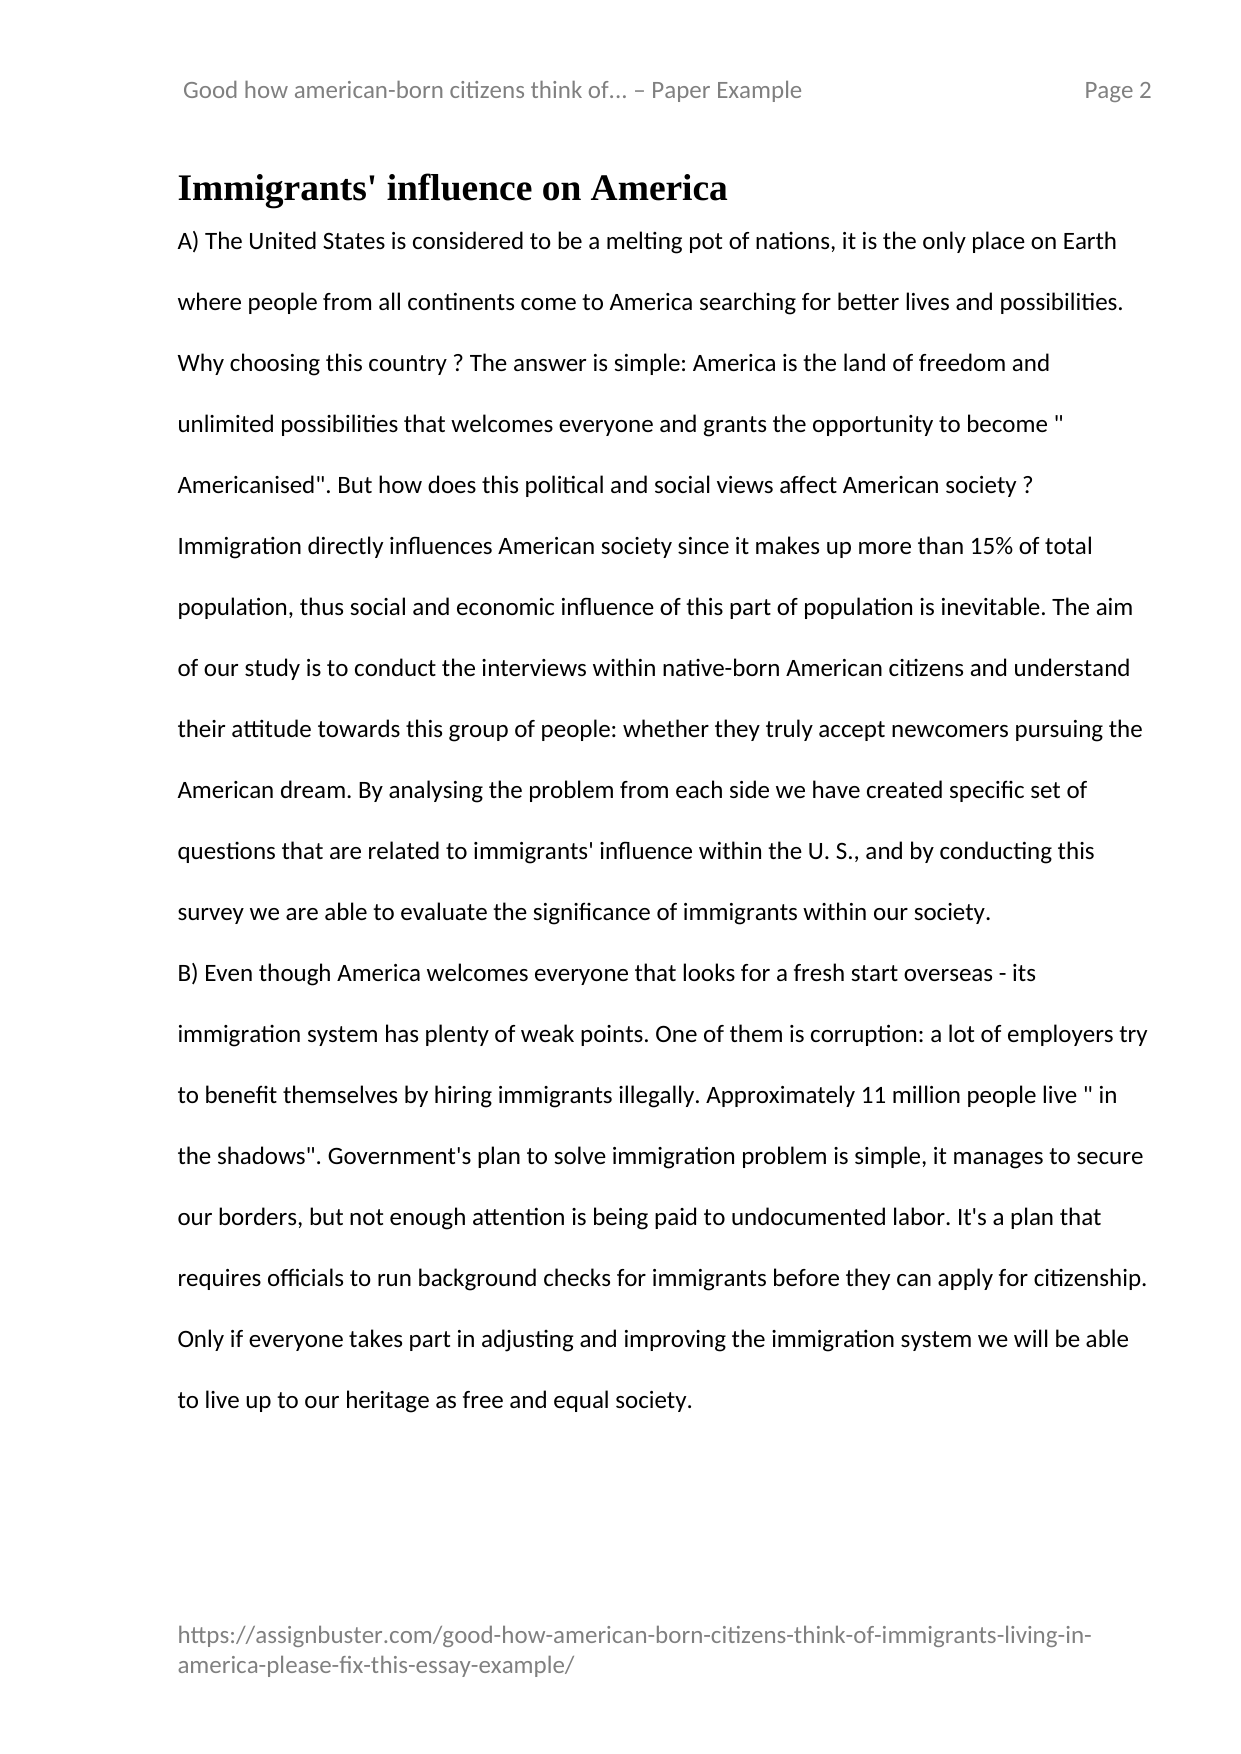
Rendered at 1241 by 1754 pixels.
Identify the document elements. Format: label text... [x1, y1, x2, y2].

subtitle Immigrants' influence on America [177, 166, 1152, 209]
text A) The United States is considered to be a melting pot of nations, it is the only place on Earth where people from all continents come to America searching for better lives and possibilities. Why choosing this country ? The answer is simple: America is the land of freedom and unlimited possibilities that welcomes everyone and grants the opportunity to become " Americanised". But how does this political and social views affect American society ? Immigration directly influences American society since it makes up more than 15% of total population, thus social and economic influence of this part of population is inevitable. The aim of our study is to conduct the interviews within native-born American citizens and understand their attitude towards this group of people: whether they truly accept newcomers pursuing the American dream. By analysing the problem from each side we have created specific set of questions that are related to immigrants' influence within the U. S., and by conducting this survey we are able to evaluate the significance of immigrants within our society. B) Even though America welcomes everyone that looks for a fresh start overseas - its immigration system has plenty of weak points. One of them is corruption: a lot of employers try to benefit themselves by hiring immigrants illegally. Approximately 11 million people live " in the shadows". Government's plan to solve immigration problem is simple, it manages to secure our borders, but not enough attention is being paid to undocumented labor. It's a plan that requires officials to run background checks for immigrants before they can apply for citizenship. Only if everyone takes part in adjusting and improving the immigration system we will be able to live up to our heritage as free and equal society. [177, 225, 1152, 1415]
